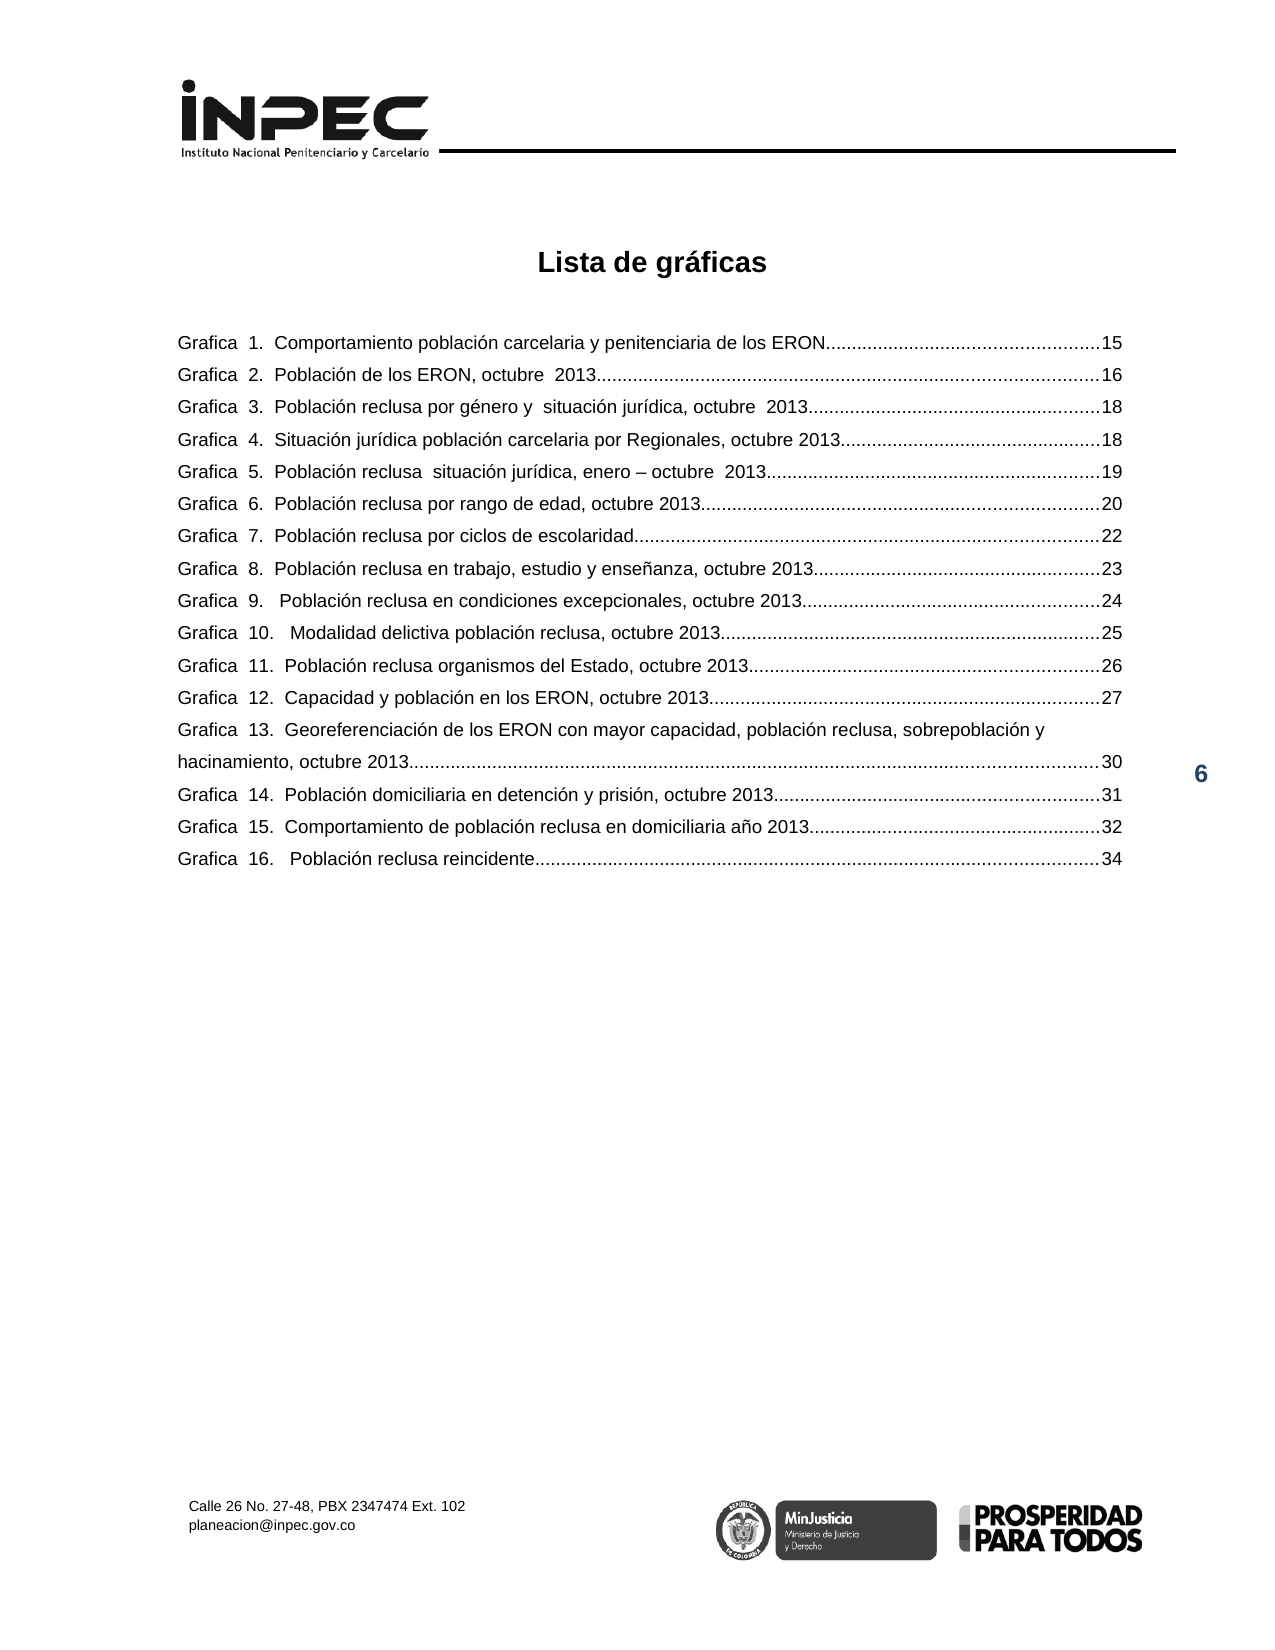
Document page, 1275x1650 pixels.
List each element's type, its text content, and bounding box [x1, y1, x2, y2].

text Grafica 8. Población reclusa en trabajo, estudio y enseñanza, octubre 2013 23 [177, 557, 1093, 579]
text Grafica 6. Población reclusa por rango de edad, octubre 2013 20 [177, 493, 1093, 514]
text Grafica 16. Población reclusa reincidente 34 [177, 848, 1093, 870]
text Grafica 7. Población reclusa por ciclos de escolaridad 22 [177, 525, 1093, 547]
text Grafica 10. Modalidad delictiva población reclusa, octubre 2013 25 [177, 622, 1093, 644]
text Grafica 4. Situación jurídica población carcelaria por Regionales, octubre 2013 18 [177, 428, 1093, 450]
picture [177, 73, 440, 163]
text Grafica 3. Población reclusa por género y situación jurídica, octubre 2013 18 [177, 396, 1093, 418]
text Lista de gráficas [177, 245, 1127, 279]
text Grafica 14. Población domiciliaria en detención y prisión, octubre 2013 31 [177, 783, 1093, 805]
text Grafica 15. Comportamiento de población reclusa en domiciliaria año 2013 32 [177, 816, 1093, 837]
text Grafica 1. Comportamiento población carcelaria y penitenciaria de los ERON 15 [177, 331, 1093, 353]
text Grafica 12. Capacidad y población en los ERON, octubre 2013 27 [177, 687, 1093, 708]
text Grafica 11. Población reclusa organismos del Estado, octubre 2013 26 [177, 654, 1093, 676]
text Grafica 2. Población de los ERON, octubre 2013 16 [177, 364, 1093, 385]
text Grafica 9. Población reclusa en condiciones excepcionales, octubre 2013 24 [177, 590, 1093, 611]
text Grafica 13. Georeferenciación de los ERON con mayor capacidad, población reclusa, sobrepoblación y hacinamiento, octubre 2013 30 [177, 719, 1093, 773]
text Grafica 5. Población reclusa situación jurídica, enero – octubre 2013 19 [177, 461, 1093, 482]
